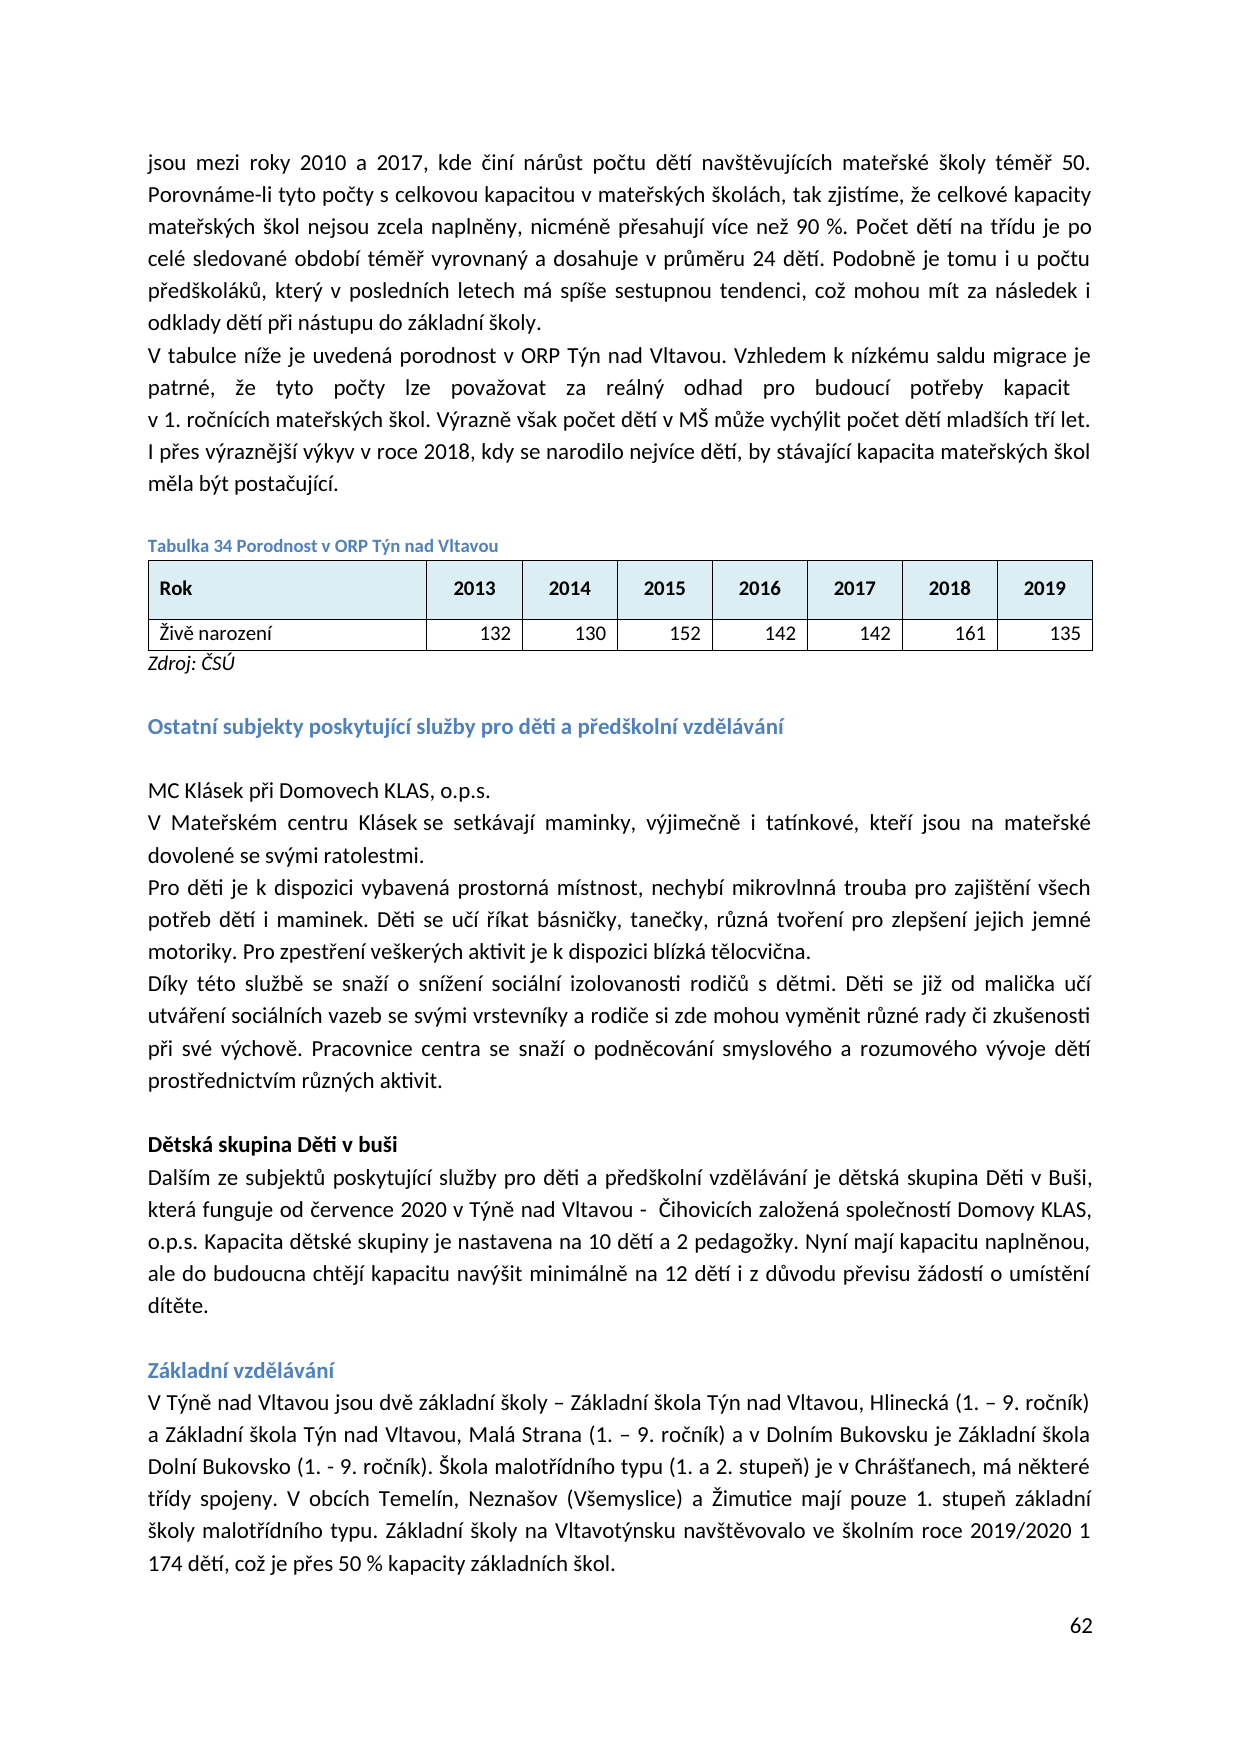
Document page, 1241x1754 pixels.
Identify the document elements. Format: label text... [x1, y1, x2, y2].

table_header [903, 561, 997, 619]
text Základní vzdělávání [148, 1356, 1093, 1384]
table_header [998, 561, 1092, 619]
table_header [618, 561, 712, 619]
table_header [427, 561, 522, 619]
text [148, 148, 1093, 337]
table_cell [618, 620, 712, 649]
text V Týně nad Vltavou jsou dvě základní školy – Základní škola Týn nad Vltavou, Hlinecká (1. – 9. ročník) a Základní škola Týn nad Vltavou, Malá Strana (1. – 9. ročník) a v Dolním Bukovsku je Základní škola Dolní Bukovsko (1. - 9. ročník). Škola malotřídního typu (1. a 2. stupeň) je v Chrášťanech, má některé třídy spojeny. V obcích Temelín, Neznašov (Všemyslice) a Žimutice mají pouze 1. stupeň základní školy malotřídního typu. Základní školy na Vltavotýnsku navštěvovalo ve školním roce 2019/2020 1 174 dětí, což je přes 50 % kapacity základních škol. [148, 1388, 1093, 1577]
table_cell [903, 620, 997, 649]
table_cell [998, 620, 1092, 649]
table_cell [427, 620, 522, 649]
text Díky této službě se snaží o snížení sociální izolovanosti rodičů s dětmi. Děti se již od malička učí utváření sociálních vazeb se svými vrstevníky a rodiče si zde mohou vyměnit různé rady či zkušenosti při své výchově. Pracovnice centra se snaží o podněcování smyslového a rozumového vývoje dětí prostřednictvím různých aktivit. [148, 969, 1093, 1094]
text MC Klásek při Domovech KLAS, o.p.s. [148, 776, 1093, 804]
text Dětská skupina Děti v buši [148, 1130, 1093, 1158]
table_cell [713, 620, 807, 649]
text Dalším ze subjektů poskytující služby pro děti a předškolní vzdělávání je dětská skupina Děti v Buši, která funguje od července 2020 v Týně nad Vltavou - Čihovicích založená společností Domovy KLAS, o.p.s. Kapacita dětské skupiny je nastavena na 10 dětí a 2 pedagožky. Nyní mají kapacitu naplněnou, ale do budoucna chtějí kapacitu navýšit minimálně na 12 dětí i z důvodu převisu žádostí o umístění dítěte. [148, 1163, 1093, 1319]
text V Mateřském centru Klásek se setkávají maminky, výjimečně i tatínkové, kteří jsou na mateřské dovolené se svými ratolestmi. [148, 808, 1093, 869]
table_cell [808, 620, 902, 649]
text V tabulce níže je uvedená porodnost v ORP Týn nad Vltavou. Vzhledem k nízkému saldu migrace je patrné, že tyto počty lze považovat za reálný odhad pro budoucí potřeby kapacit v 1. ročnících mateřských škol. Výrazně však počet dětí v MŠ může vychýlit počet dětí mladších tří let. I přes výraznější výkyv v roce 2018, kdy se narodilo nejvíce dětí, by stávající kapacita mateřských škol měla být postačující. [148, 341, 1093, 497]
text Ostatní subjekty poskytující služby pro děti a předškolní vzdělávání [148, 712, 1093, 740]
text Zdroj: ČSÚ [148, 651, 1093, 676]
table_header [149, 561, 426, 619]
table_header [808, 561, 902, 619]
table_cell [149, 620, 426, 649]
text Pro děti je k dispozici vybavená prostorná místnost, nechybí mikrovlnná trouba pro zajištění všech potřeb dětí i maminek. Děti se učí říkat básničky, tanečky, různá tvoření pro zlepšení jejich jemné motoriky. Pro zpestření veškerých aktivit je k dispozici blízká tělocvična. [148, 873, 1093, 965]
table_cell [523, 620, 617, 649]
text Tabulka 34 Porodnost v ORP Týn nad Vltavou [148, 534, 1093, 557]
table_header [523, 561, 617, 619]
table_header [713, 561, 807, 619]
